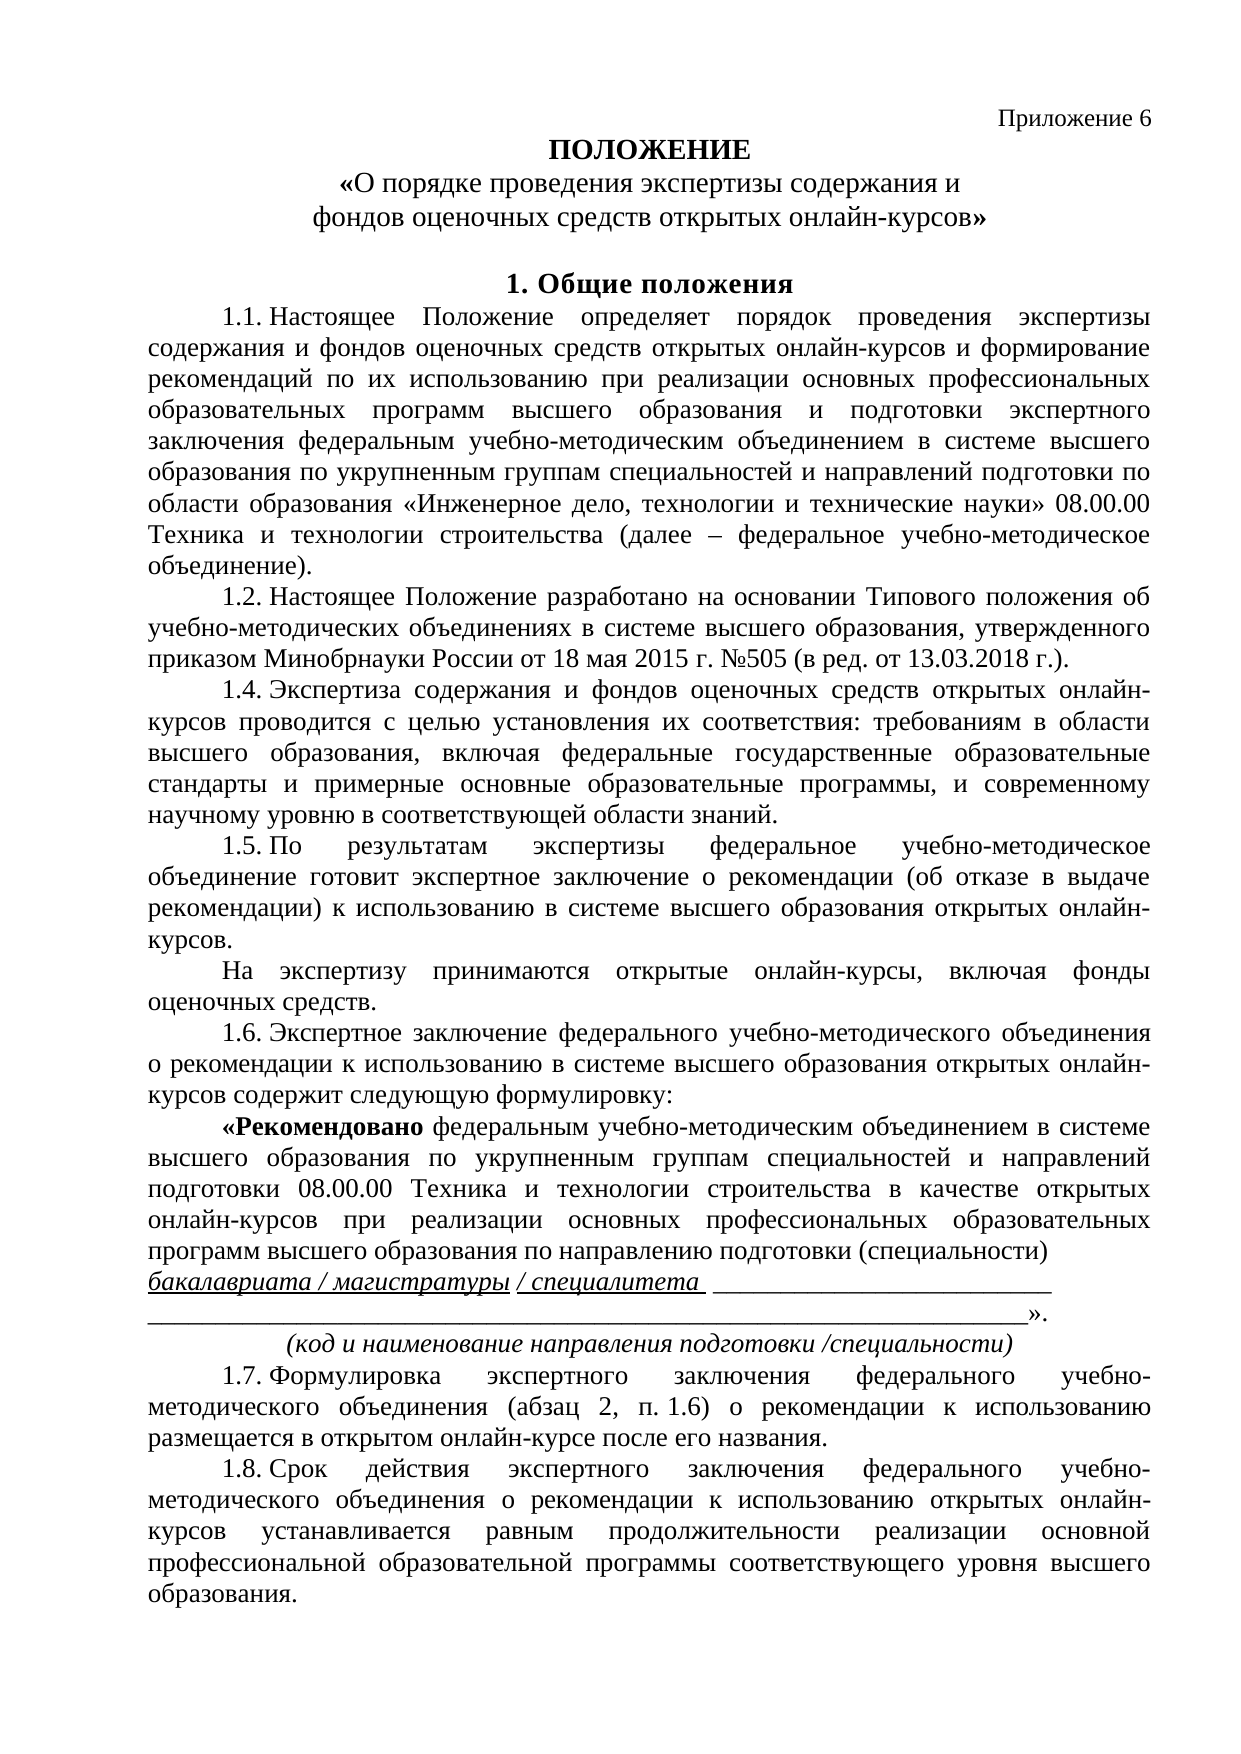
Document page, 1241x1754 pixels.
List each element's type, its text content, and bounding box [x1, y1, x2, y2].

text «Рекомендовано федеральным учебно-методическим объединением в системе высшего образования по укрупненным группам специальностей и направлений подготовки 08.00.00 Техника и технологии строительства в качестве открытых онлайн-курсов при реализации основных профессиональных образовательных программ высшего образования по направлению подготовки (специальности) [148, 1109, 1152, 1265]
text 1.2. Настоящее Положение разработано на основании Типового положения об учебно-методических объединениях в системе высшего образования, утвержденного приказом Минобрнауки России от 18 мая 2015 г. №505 (в ред. от 13.03.2018 г.). [148, 580, 1152, 673]
text «О порядке проведения экспертизы содержания и [148, 166, 1152, 199]
text бакалавриата / магистратуры / специалитета _________________________ [148, 1265, 1152, 1296]
text (код и наименование направления подготовки /специальности) [148, 1328, 1152, 1359]
list Приложение 6 [223, 103, 1152, 132]
text 1.1. Настоящее Положение определяет порядок проведения экспертизы содержания и фондов оценочных средств открытых онлайн-курсов и формирование рекомендаций по их использованию при реализации основных профессиональных образовательных программ высшего образования и подготовки экспертного заключения федеральным учебно-методическим объединением в системе высшего образования по укрупненным группам специальностей и направлений подготовки по области образования «Инженерное дело, технологии и технические науки» 08.00.00 Техника и технологии строительства (далее – федеральное учебно-методическое объединение). [148, 300, 1152, 580]
text _________________________________________________________________». [148, 1296, 1152, 1328]
text фондов оценочных средств открытых онлайн-курсов» [148, 199, 1152, 233]
text На экспертизу принимаются открытые онлайн-курсы, включая фонды оценочных средств. [148, 954, 1152, 1016]
text 1.5. По результатам экспертизы федеральное учебно-методическое объединение готовит экспертное заключение о рекомендации (об отказе в выдаче рекомендации) к использованию в системе высшего образования открытых онлайн-курсов. [148, 829, 1152, 954]
text 1.4. Экспертиза содержания и фондов оценочных средств открытых онлайн-курсов проводится с целью установления их соответствия: требованиям в области высшего образования, включая федеральные государственные образовательные стандарты и примерные основные образовательные программы, и современному научному уровню в соответствующей области знаний. [148, 673, 1152, 829]
text ПОЛОЖЕНИЕ [148, 132, 1152, 166]
text 1.6. Экспертное заключение федерального учебно-методического объединения о рекомендации к использованию в системе высшего образования открытых онлайн-курсов содержит следующую формулировку: [148, 1016, 1152, 1109]
text 1.7. Формулировка экспертного заключения федерального учебно-методического объединения (абзац 2, п. 1.6) о рекомендации к использованию размещается в открытом онлайн-курсе после его названия. [148, 1359, 1152, 1452]
text 1. Общие положения [148, 266, 1152, 300]
text 1.8. Срок действия экспертного заключения федерального учебно-методического объединения о рекомендации к использованию открытых онлайн-курсов устанавливается равным продолжительности реализации основной профессиональной образовательной программы соответствующего уровня высшего образования. [148, 1452, 1152, 1608]
